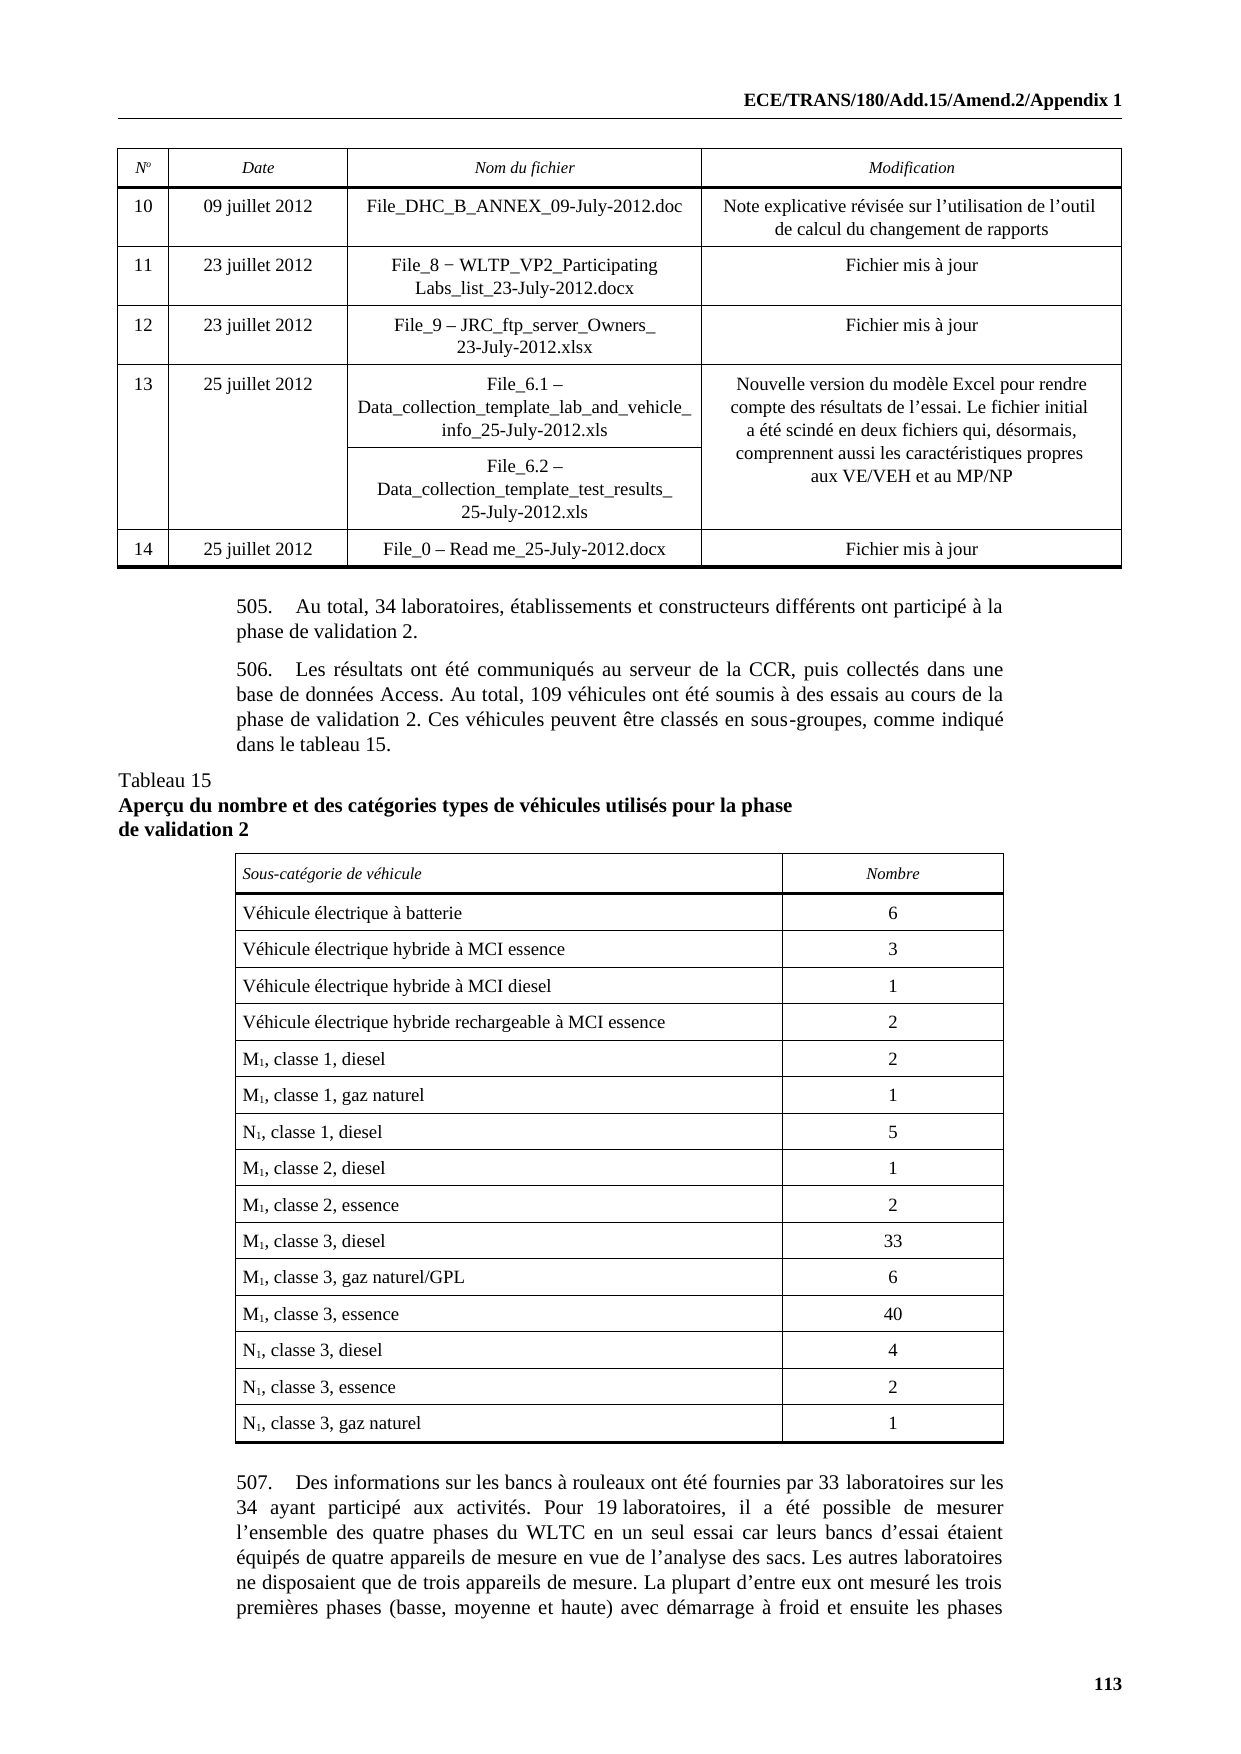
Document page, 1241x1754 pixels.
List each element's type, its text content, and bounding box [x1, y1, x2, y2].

table_header Date [169, 149, 347, 186]
table_cell Note explicative révisée sur l’utilisation de l’outil de calcul du changement de rapports [702, 189, 1121, 246]
table_cell 2 [783, 1186, 1003, 1222]
table_cell Véhicule électrique hybride rechargeable à MCI essence [236, 1004, 782, 1039]
table_cell Fichier mis à jour [702, 306, 1121, 364]
table_header Nom du fichier [348, 149, 701, 186]
table_cell 12 [118, 306, 168, 364]
table_cell 4 [783, 1332, 1003, 1368]
table_cell M1, classe 1, diesel [236, 1041, 782, 1076]
table_cell Véhicule électrique hybride à MCI essence [236, 931, 782, 967]
table_cell M1, classe 1, gaz naturel [236, 1077, 782, 1112]
table_cell N1, classe 3, gaz naturel [236, 1405, 782, 1441]
table_cell 25 juillet 2012 [169, 365, 347, 529]
table_cell 09 juillet 2012 [169, 189, 347, 246]
table_cell 6 [783, 895, 1003, 930]
table_cell File_0 – Read me_25-July-2012.docx [348, 530, 701, 565]
table_cell 13 [118, 365, 168, 529]
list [236, 1469, 1004, 1619]
table_cell 6 [783, 1259, 1003, 1295]
table_cell N1, classe 3, essence [236, 1369, 782, 1404]
table_cell File_9 – JRC_ftp_server_Owners_ 23-July-2012.xlsx [348, 306, 701, 364]
table_cell Nouvelle version du modèle Excel pour rendre compte des résultats de l’essai. Le fichier initial a été scindé en deux fichiers qui, désormais, comprennent aussi les caractéristiques propres aux VE/VEH et au MP/NP [702, 365, 1121, 529]
list Au total, 34 laboratoires, établissements et constructeurs différents ont participé à la phase de validation 2. [236, 593, 1004, 643]
subtitle Tableau 15 Aperçu du nombre et des catégories types de véhicules utilisés pour la phase de validation 2 [118, 768, 1122, 841]
table_cell 1 [783, 968, 1003, 1003]
table_cell File_DHC_B_ANNEX_09-July-2012.doc [348, 189, 701, 246]
table_header Nombre [783, 854, 1003, 892]
table_cell M1, classe 3, essence [236, 1296, 782, 1331]
table_cell 25 juillet 2012 [169, 530, 347, 565]
table_cell 40 [783, 1296, 1003, 1331]
table_cell Véhicule électrique hybride à MCI diesel [236, 968, 782, 1003]
table_cell Fichier mis à jour [702, 530, 1121, 565]
table_cell 14 [118, 530, 168, 565]
table_cell 5 [783, 1114, 1003, 1149]
table_cell 23 juillet 2012 [169, 247, 347, 305]
table_cell 2 [783, 1041, 1003, 1076]
table_cell M1, classe 3, diesel [236, 1223, 782, 1258]
table_cell N1, classe 3, diesel [236, 1332, 782, 1368]
table_cell 1 [783, 1405, 1003, 1441]
table_cell File_6.1 – Data_collection_template_lab_and_vehicle_ info_25-July-2012.xls [348, 365, 701, 447]
table_cell File_8 − WLTP_VP2_Participating Labs_list_23-July-2012.docx [348, 247, 701, 305]
table_cell Fichier mis à jour [702, 247, 1121, 305]
table_cell M1, classe 2, diesel [236, 1150, 782, 1185]
table_cell N1, classe 1, diesel [236, 1114, 782, 1149]
table_cell 11 [118, 247, 168, 305]
table_cell 2 [783, 1004, 1003, 1039]
table_cell M1, classe 2, essence [236, 1186, 782, 1222]
table_cell 1 [783, 1150, 1003, 1185]
table_cell 23 juillet 2012 [169, 306, 347, 364]
table_cell M1, classe 3, gaz naturel/GPL [236, 1259, 782, 1295]
table_cell 33 [783, 1223, 1003, 1258]
table_header Sous-catégorie de véhicule [236, 854, 782, 892]
list Les résultats ont été communiqués au serveur de la CCR, puis collectés dans une base de données Access. Au total, 109 véhicules ont été soumis à des essais au cours de la phase de validation 2. Ces véhicules peuvent être classés en sous-groupes, comme indiqué dans le tableau 15. [236, 656, 1004, 756]
table_cell File_6.2 – Data_collection_template_test_results_ 25-July-2012.xls [348, 448, 701, 529]
table_cell 2 [783, 1369, 1003, 1404]
table_cell 3 [783, 931, 1003, 967]
table_header No [118, 149, 168, 186]
table_header Modification [702, 149, 1121, 186]
table_cell 10 [118, 189, 168, 246]
table_cell 1 [783, 1077, 1003, 1112]
table_cell Véhicule électrique à batterie [236, 895, 782, 930]
